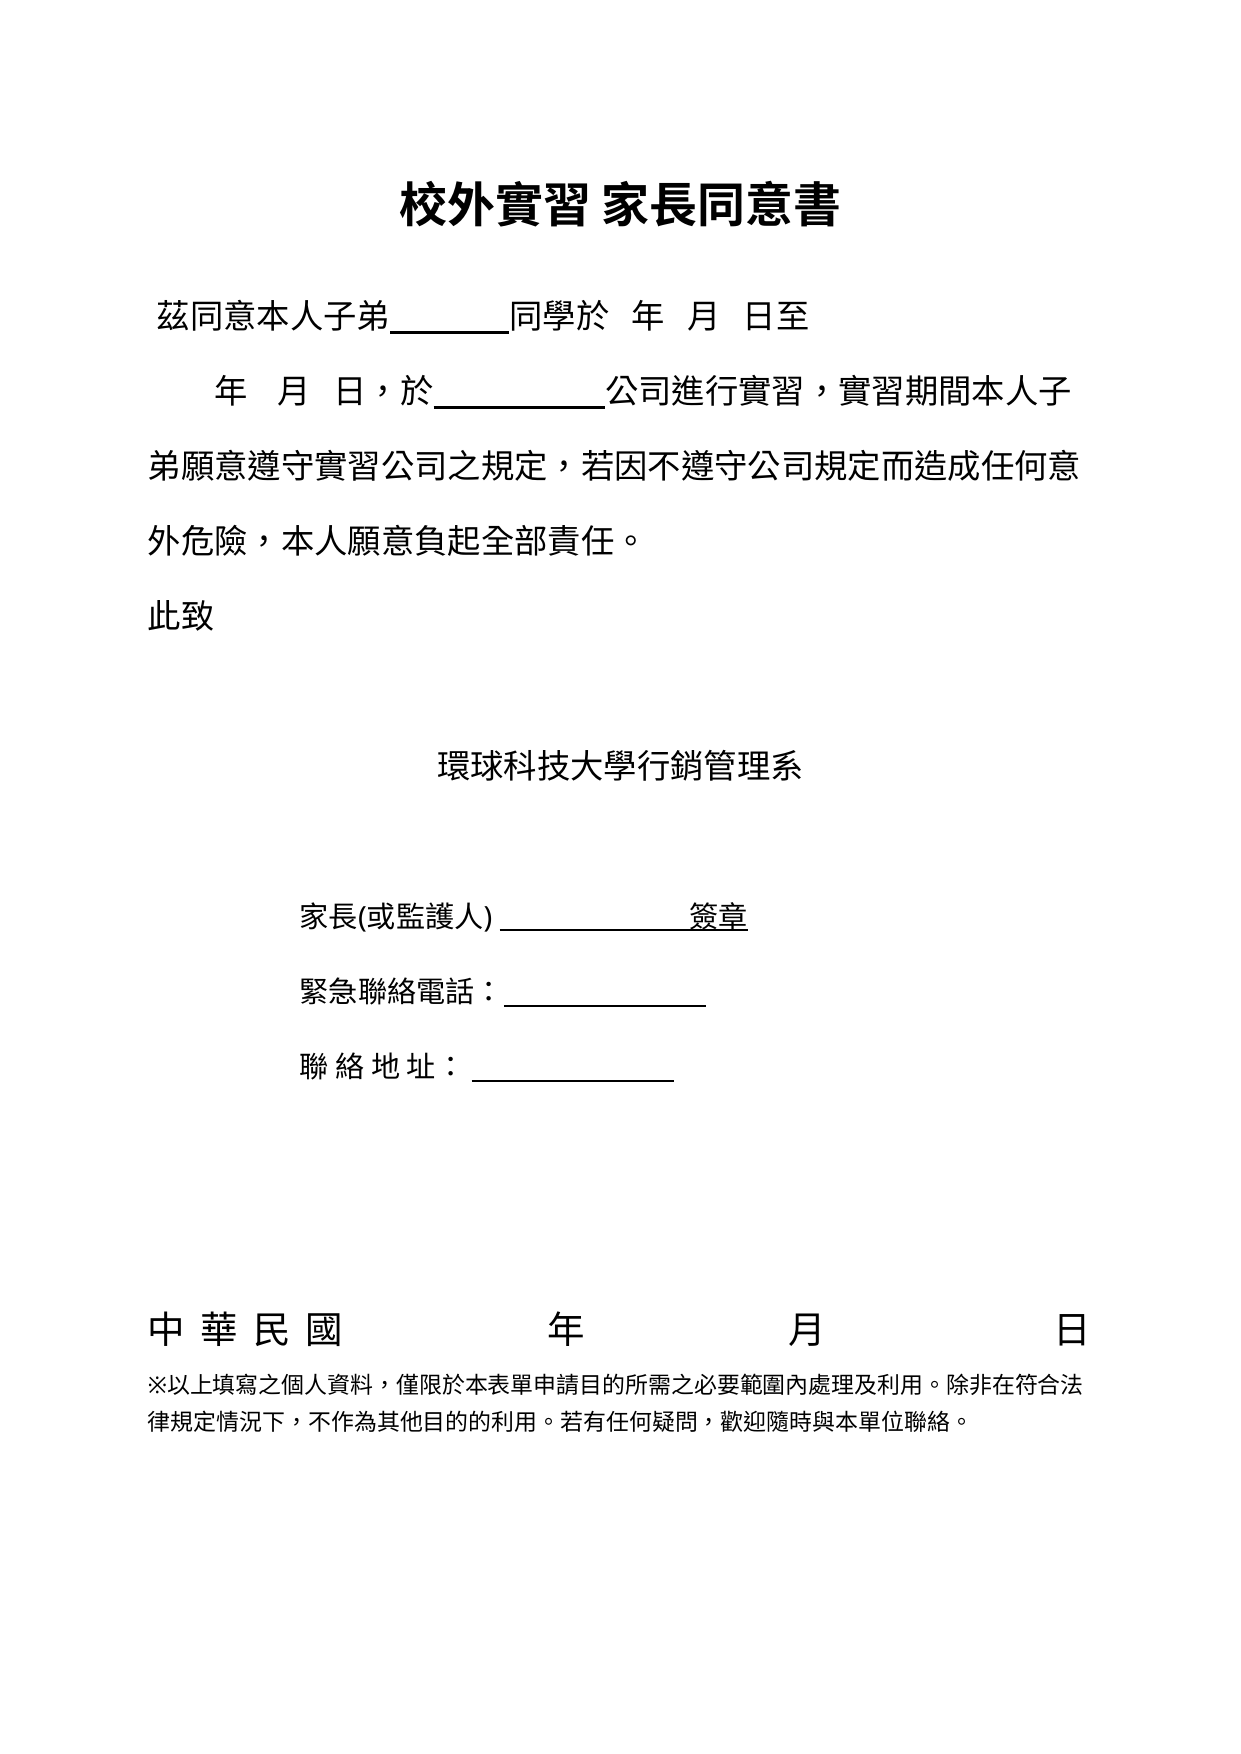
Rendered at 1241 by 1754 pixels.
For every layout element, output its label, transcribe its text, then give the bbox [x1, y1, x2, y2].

text 家長(或監護人) 簽章 [148, 877, 1092, 952]
text 此致 [148, 577, 1092, 652]
text 環球科技大學行銷管理系 [148, 727, 1092, 802]
text 緊急聯絡電話： [148, 952, 1092, 1027]
text ※以上填寫之個人資料，僅限於本表單申請目的所需之必要範圍內處理及利用。除非在符合法律規定情況下，不作為其他目的的利用。若有任何疑問，歡迎隨時與本單位聯絡。 [148, 1364, 1092, 1439]
text 中華民國 年 月 日 [148, 1289, 1092, 1364]
text 校外實習 家長同意書 [148, 164, 1092, 239]
text 聯 絡 地 址： [148, 1027, 1092, 1102]
text 茲同意本人子弟 同學於 年 月 日至 [148, 277, 1092, 352]
text 年 月 日，於 公司進行實習，實習期間本人子弟願意遵守實習公司之規定，若因不遵守公司規定而造成任何意外危險，本人願意負起全部責任。 [148, 352, 1092, 577]
